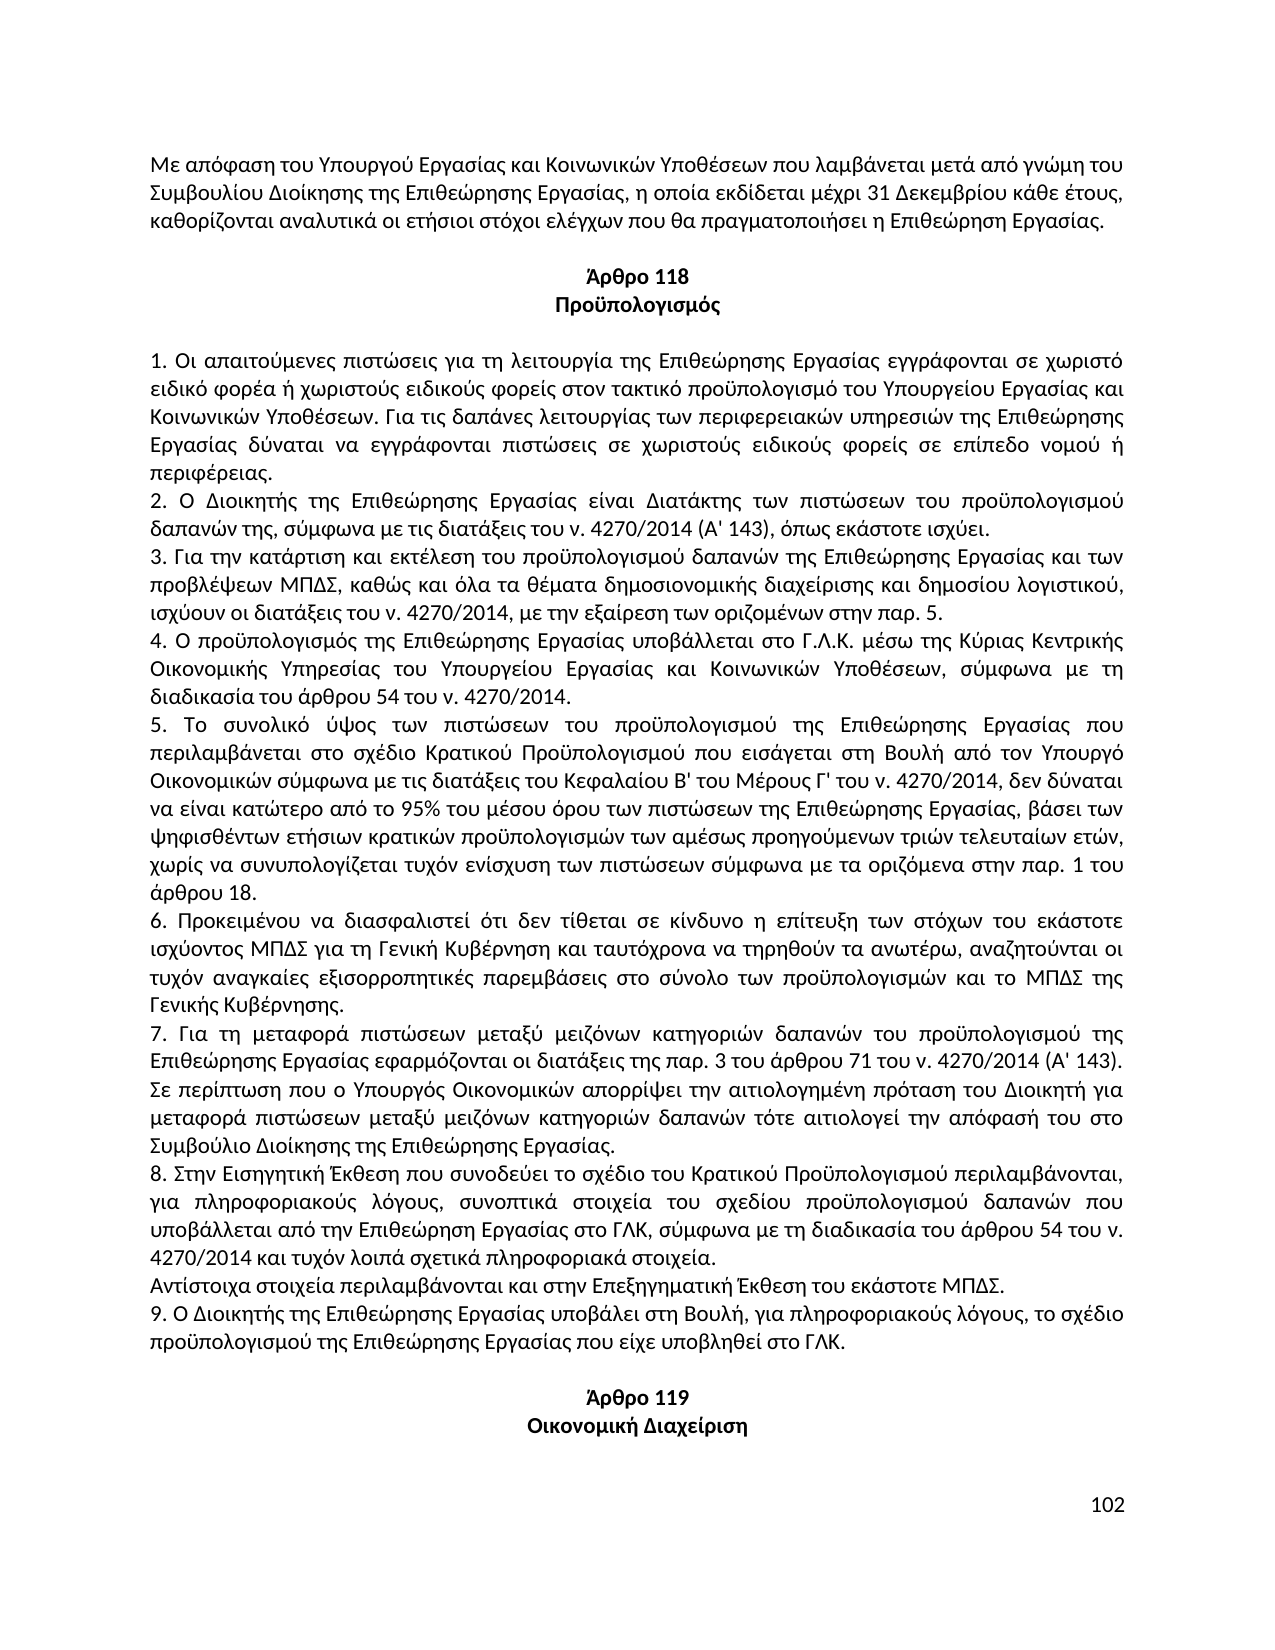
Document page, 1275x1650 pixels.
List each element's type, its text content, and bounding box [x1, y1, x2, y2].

text 7. Για τη μεταφορά πιστώσεων μεταξύ μειζόνων κατηγοριών δαπανών του προϋπολογισμού της Επιθεώρησης Εργασίας εφαρμόζονται οι διατάξεις της παρ. 3 του άρθρου 71 του ν. 4270/2014 (Α' 143). Σε περίπτωση που ο Υπουργός Οικονομικών απορρίψει την αιτιολογημένη πρόταση του Διοικητή για μεταφορά πιστώσεων μεταξύ μειζόνων κατηγοριών δαπανών τότε αιτιολογεί την απόφασή του στο Συμβούλιο Διοίκησης της Επιθεώρησης Εργασίας. [150, 1019, 1125, 1159]
text 6. Προκειμένου να διασφαλιστεί ότι δεν τίθεται σε κίνδυνο η επίτευξη των στόχων του εκάστοτε ισχύοντος ΜΠΔΣ για τη Γενική Κυβέρνηση και ταυτόχρονα να τηρηθούν τα ανωτέρω, αναζητούνται οι τυχόν αναγκαίες εξισορροπητικές παρεμβάσεις στο σύνολο των προϋπολογισμών και το ΜΠΔΣ της Γενικής Κυβέρνησης. [150, 907, 1125, 1019]
text 5. Το συνολικό ύψος των πιστώσεων του προϋπολογισμού της Επιθεώρησης Εργασίας που περιλαμβάνεται στο σχέδιο Κρατικού Προϋπολογισμού που εισάγεται στη Βουλή από τον Υπουργό Οικονομικών σύμφωνα με τις διατάξεις του Κεφαλαίου Β' του Μέρους Γ' του ν. 4270/2014, δεν δύναται να είναι κατώτερο από το 95% του μέσου όρου των πιστώσεων της Επιθεώρησης Εργασίας, βάσει των ψηφισθέντων ετήσιων κρατικών προϋπολογισμών των αμέσως προηγούμενων τριών τελευταίων ετών, χωρίς να συνυπολογίζεται τυχόν ενίσχυση των πιστώσεων σύμφωνα με τα οριζόμενα στην παρ. 1 του άρθρου 18. [150, 710, 1125, 907]
text Με απόφαση του Υπουργού Εργασίας και Κοινωνικών Υποθέσεων που λαμβάνεται μετά από γνώμη του Συμβουλίου Διοίκησης της Επιθεώρησης Εργασίας, η οποία εκδίδεται μέχρι 31 Δεκεμβρίου κάθε έτους, καθορίζονται αναλυτικά οι ετήσιοι στόχοι ελέγχων που θα πραγματοποιήσει η Επιθεώρηση Εργασίας. [150, 150, 1125, 234]
text 9. Ο Διοικητής της Επιθεώρησης Εργασίας υποβάλει στη Βουλή, για πληροφοριακούς λόγους, το σχέδιο προϋπολογισμού της Επιθεώρησης Εργασίας που είχε υποβληθεί στο ΓΛΚ. [150, 1299, 1125, 1355]
text Οικονομική Διαχείριση [150, 1411, 1125, 1439]
text 2. Ο Διοικητής της Επιθεώρησης Εργασίας είναι Διατάκτης των πιστώσεων του προϋπολογισμού δαπανών της, σύμφωνα με τις διατάξεις του ν. 4270/2014 (Α' 143), όπως εκάστοτε ισχύει. [150, 486, 1125, 542]
text Άρθρο 118 [150, 262, 1125, 290]
text 3. Για την κατάρτιση και εκτέλεση του προϋπολογισμού δαπανών της Επιθεώρησης Εργασίας και των προβλέψεων ΜΠΔΣ, καθώς και όλα τα θέματα δημοσιονομικής διαχείρισης και δημοσίου λογιστικού, ισχύουν οι διατάξεις του ν. 4270/2014, με την εξαίρεση των οριζομένων στην παρ. 5. [150, 542, 1125, 626]
text Άρθρο 119 [150, 1383, 1125, 1411]
text Αντίστοιχα στοιχεία περιλαμβάνονται και στην Επεξηγηματική Έκθεση του εκάστοτε ΜΠΔΣ. [150, 1271, 1125, 1299]
text 4. Ο προϋπολογισμός της Επιθεώρησης Εργασίας υποβάλλεται στο Γ.Λ.Κ. μέσω της Κύριας Κεντρικής Οικονομικής Υπηρεσίας του Υπουργείου Εργασίας και Κοινωνικών Υποθέσεων, σύμφωνα με τη διαδικασία του άρθρου 54 του ν. 4270/2014. [150, 626, 1125, 710]
text Προϋπολογισμός [150, 290, 1125, 318]
text 1. Οι απαιτούμενες πιστώσεις για τη λειτουργία της Επιθεώρησης Εργασίας εγγράφονται σε χωριστό ειδικό φορέα ή χωριστούς ειδικούς φορείς στον τακτικό προϋπολογισμό του Υπουργείου Εργασίας και Κοινωνικών Υποθέσεων. Για τις δαπάνες λειτουργίας των περιφερειακών υπηρεσιών της Επιθεώρησης Εργασίας δύναται να εγγράφονται πιστώσεις σε χωριστούς ειδικούς φορείς σε επίπεδο νομού ή περιφέρειας. [150, 346, 1125, 486]
text 8. Στην Εισηγητική Έκθεση που συνοδεύει το σχέδιο του Κρατικού Προϋπολογισμού περιλαμβάνονται, για πληροφοριακούς λόγους, συνοπτικά στοιχεία του σχεδίου προϋπολογισμού δαπανών που υποβάλλεται από την Επιθεώρηση Εργασίας στο ΓΛΚ, σύμφωνα με τη διαδικασία του άρθρου 54 του ν. 4270/2014 και τυχόν λοιπά σχετικά πληροφοριακά στοιχεία. [150, 1159, 1125, 1271]
